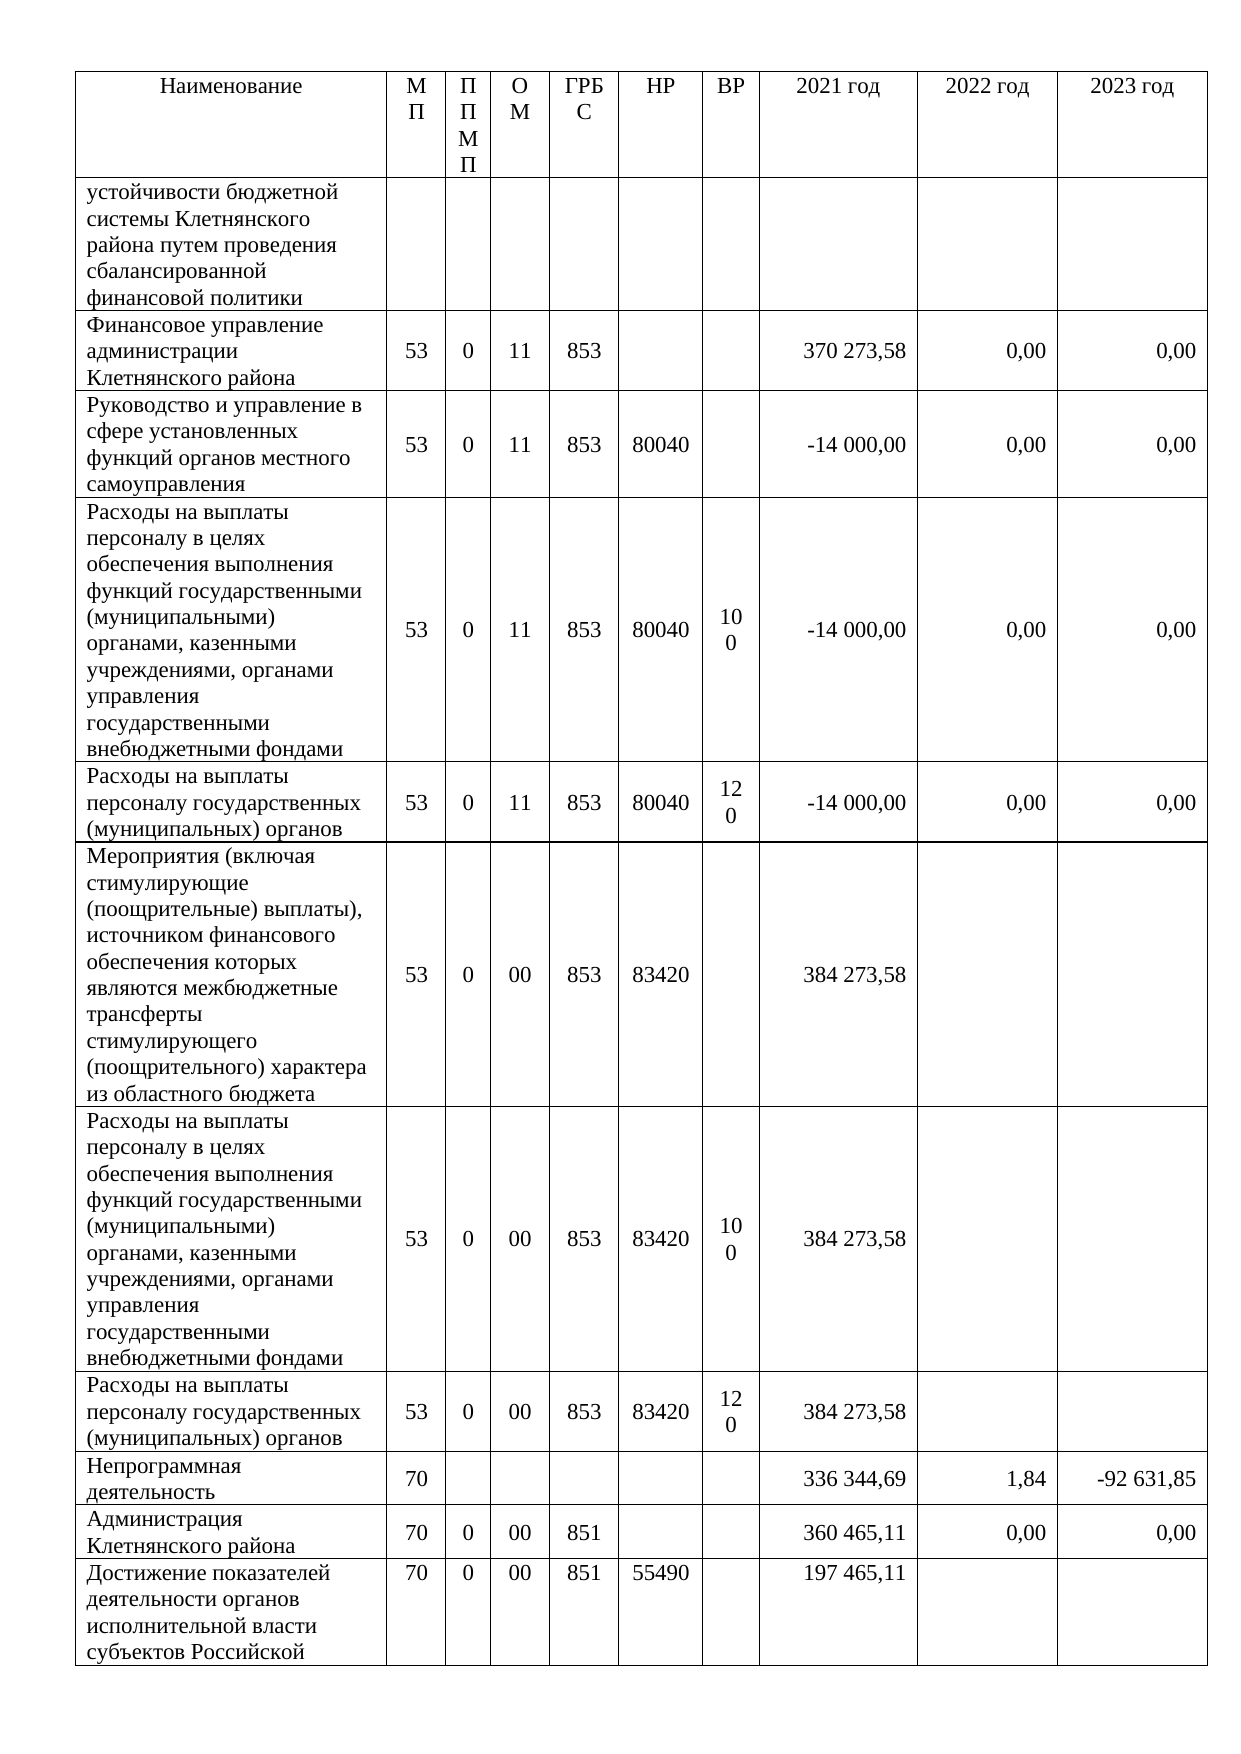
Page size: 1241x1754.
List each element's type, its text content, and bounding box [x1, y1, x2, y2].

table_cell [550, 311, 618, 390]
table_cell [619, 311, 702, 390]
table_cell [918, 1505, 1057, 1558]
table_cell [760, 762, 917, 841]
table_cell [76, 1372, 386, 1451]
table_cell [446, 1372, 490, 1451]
table_header ППМП [446, 72, 490, 177]
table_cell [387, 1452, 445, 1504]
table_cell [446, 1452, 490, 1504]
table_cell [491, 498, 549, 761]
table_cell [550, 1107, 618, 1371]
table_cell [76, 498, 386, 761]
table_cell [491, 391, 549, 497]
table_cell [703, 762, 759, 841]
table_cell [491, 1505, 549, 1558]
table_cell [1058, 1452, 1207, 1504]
table_header ВР [703, 72, 759, 177]
table_header 2021 год [760, 72, 917, 177]
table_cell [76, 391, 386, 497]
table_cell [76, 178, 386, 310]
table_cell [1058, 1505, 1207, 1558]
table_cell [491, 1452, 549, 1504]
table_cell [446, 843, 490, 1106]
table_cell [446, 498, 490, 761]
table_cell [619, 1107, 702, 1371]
table_header 2023 год [1058, 72, 1207, 177]
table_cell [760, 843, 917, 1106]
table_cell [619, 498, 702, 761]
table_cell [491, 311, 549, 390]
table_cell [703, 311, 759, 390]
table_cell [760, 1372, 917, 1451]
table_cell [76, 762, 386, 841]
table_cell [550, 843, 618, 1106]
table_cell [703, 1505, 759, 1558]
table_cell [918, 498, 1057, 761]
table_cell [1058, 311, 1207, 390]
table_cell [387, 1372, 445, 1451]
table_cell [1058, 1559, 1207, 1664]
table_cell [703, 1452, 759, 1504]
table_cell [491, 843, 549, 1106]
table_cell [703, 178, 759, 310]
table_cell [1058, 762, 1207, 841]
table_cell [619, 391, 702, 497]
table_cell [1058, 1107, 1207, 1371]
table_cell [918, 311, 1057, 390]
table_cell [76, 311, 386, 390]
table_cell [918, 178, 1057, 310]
table_header Наименование [76, 72, 386, 177]
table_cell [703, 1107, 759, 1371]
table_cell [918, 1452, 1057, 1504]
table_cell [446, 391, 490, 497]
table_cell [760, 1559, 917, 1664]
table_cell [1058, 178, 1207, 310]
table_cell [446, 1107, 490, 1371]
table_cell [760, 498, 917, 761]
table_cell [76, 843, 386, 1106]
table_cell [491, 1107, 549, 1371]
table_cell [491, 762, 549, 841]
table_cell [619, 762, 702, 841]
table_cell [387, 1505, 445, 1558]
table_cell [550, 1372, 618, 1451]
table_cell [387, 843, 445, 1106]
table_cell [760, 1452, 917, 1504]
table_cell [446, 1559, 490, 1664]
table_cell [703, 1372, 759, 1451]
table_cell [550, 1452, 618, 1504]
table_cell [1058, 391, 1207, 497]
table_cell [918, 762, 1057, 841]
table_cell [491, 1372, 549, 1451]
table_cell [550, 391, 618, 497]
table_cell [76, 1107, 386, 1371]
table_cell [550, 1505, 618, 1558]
table_header НР [619, 72, 702, 177]
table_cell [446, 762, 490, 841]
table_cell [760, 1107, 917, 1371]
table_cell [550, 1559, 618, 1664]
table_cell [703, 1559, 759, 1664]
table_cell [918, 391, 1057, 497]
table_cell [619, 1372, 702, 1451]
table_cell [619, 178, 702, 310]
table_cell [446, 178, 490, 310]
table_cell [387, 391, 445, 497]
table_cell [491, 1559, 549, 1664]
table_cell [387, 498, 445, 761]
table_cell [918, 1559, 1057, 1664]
table_header МП [387, 72, 445, 177]
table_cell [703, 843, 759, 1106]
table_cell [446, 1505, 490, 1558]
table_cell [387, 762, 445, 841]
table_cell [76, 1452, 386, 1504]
table_header ГРБС [550, 72, 618, 177]
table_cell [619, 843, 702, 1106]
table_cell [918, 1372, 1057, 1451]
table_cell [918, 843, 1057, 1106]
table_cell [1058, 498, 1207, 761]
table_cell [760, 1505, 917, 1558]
table_header 2022 год [918, 72, 1057, 177]
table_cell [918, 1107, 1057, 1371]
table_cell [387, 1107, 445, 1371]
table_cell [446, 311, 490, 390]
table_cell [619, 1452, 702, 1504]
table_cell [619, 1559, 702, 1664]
table_header ОМ [491, 72, 549, 177]
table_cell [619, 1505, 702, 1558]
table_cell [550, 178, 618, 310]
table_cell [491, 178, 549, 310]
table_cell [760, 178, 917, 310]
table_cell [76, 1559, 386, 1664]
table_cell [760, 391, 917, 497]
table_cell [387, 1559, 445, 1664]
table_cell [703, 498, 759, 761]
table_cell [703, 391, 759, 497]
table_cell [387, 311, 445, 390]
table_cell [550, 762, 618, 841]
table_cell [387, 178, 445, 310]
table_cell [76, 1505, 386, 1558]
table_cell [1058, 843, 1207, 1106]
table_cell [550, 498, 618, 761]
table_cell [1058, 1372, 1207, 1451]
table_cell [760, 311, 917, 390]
